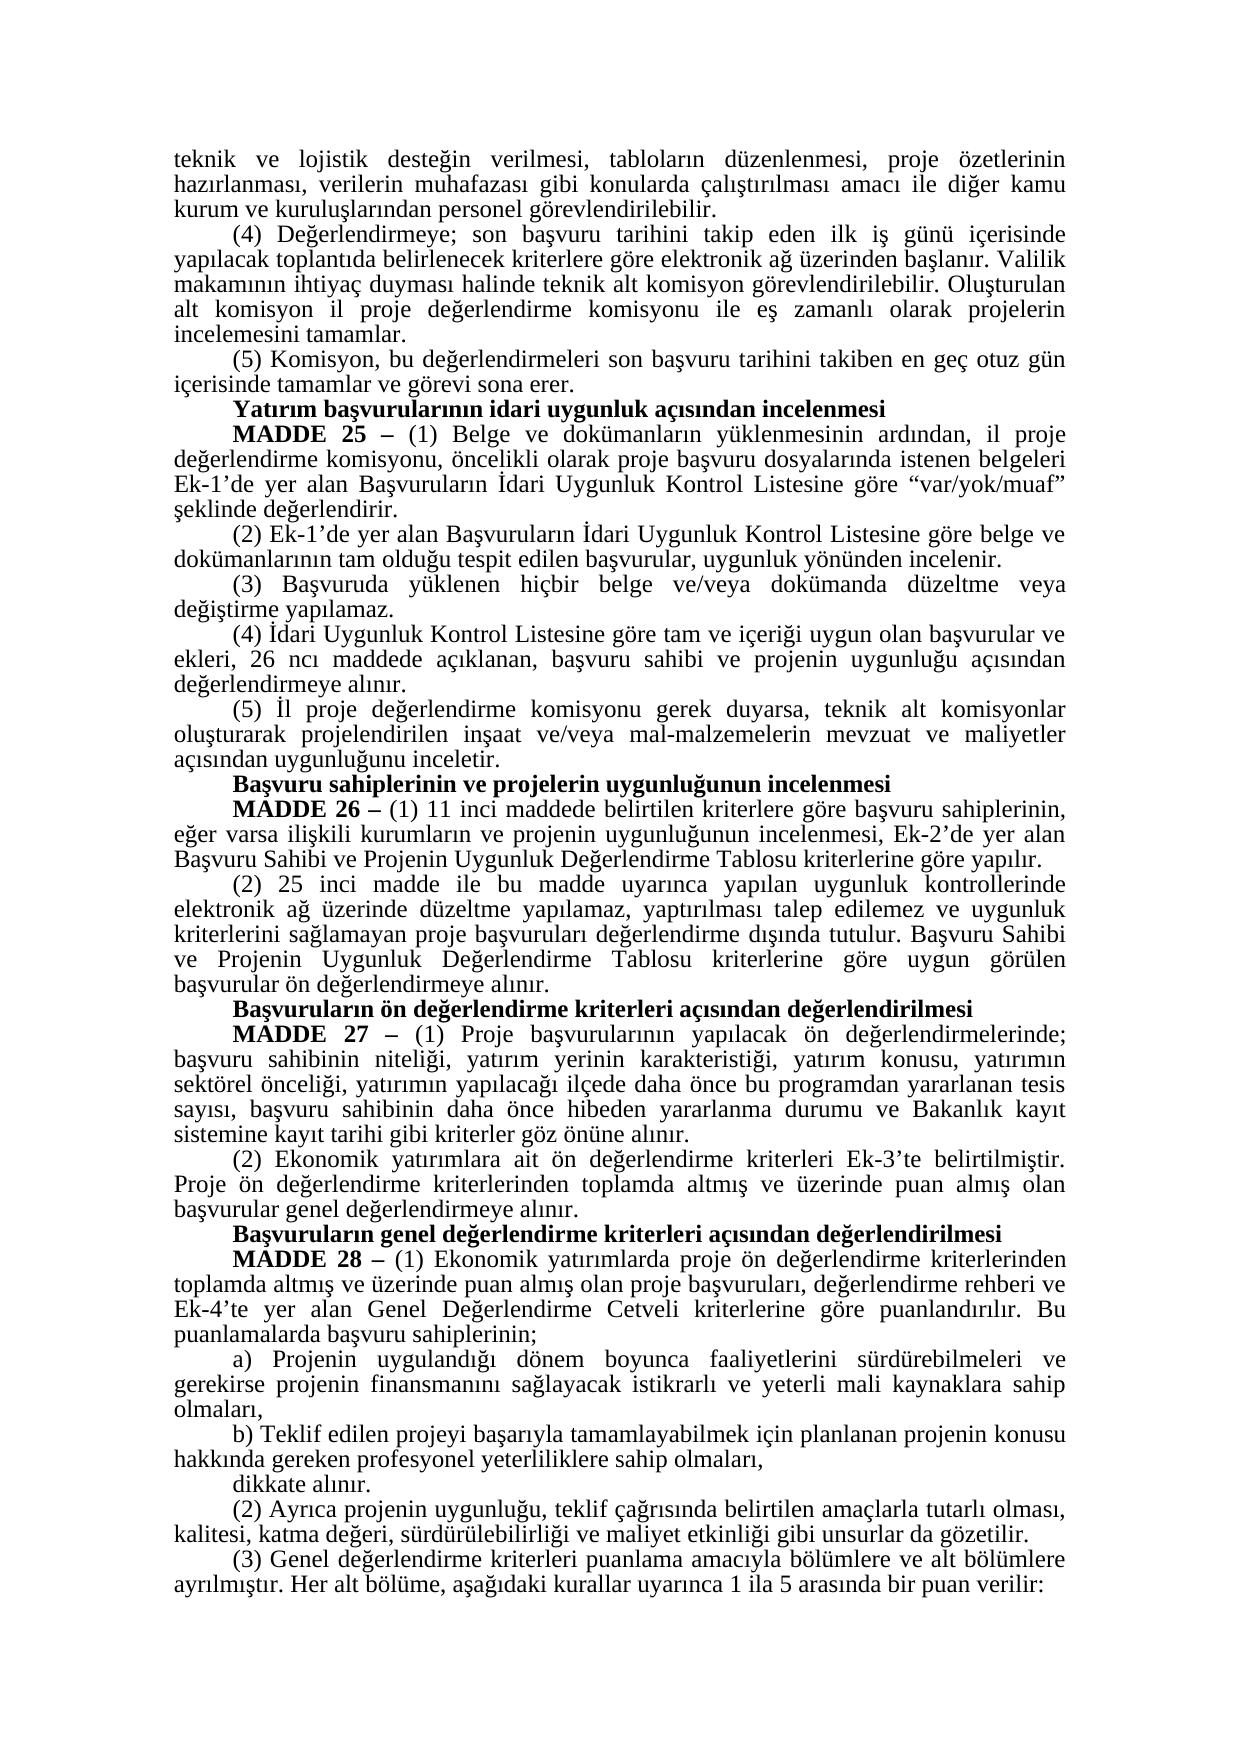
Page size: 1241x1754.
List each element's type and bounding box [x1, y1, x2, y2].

table_header [146, 148, 1094, 1598]
